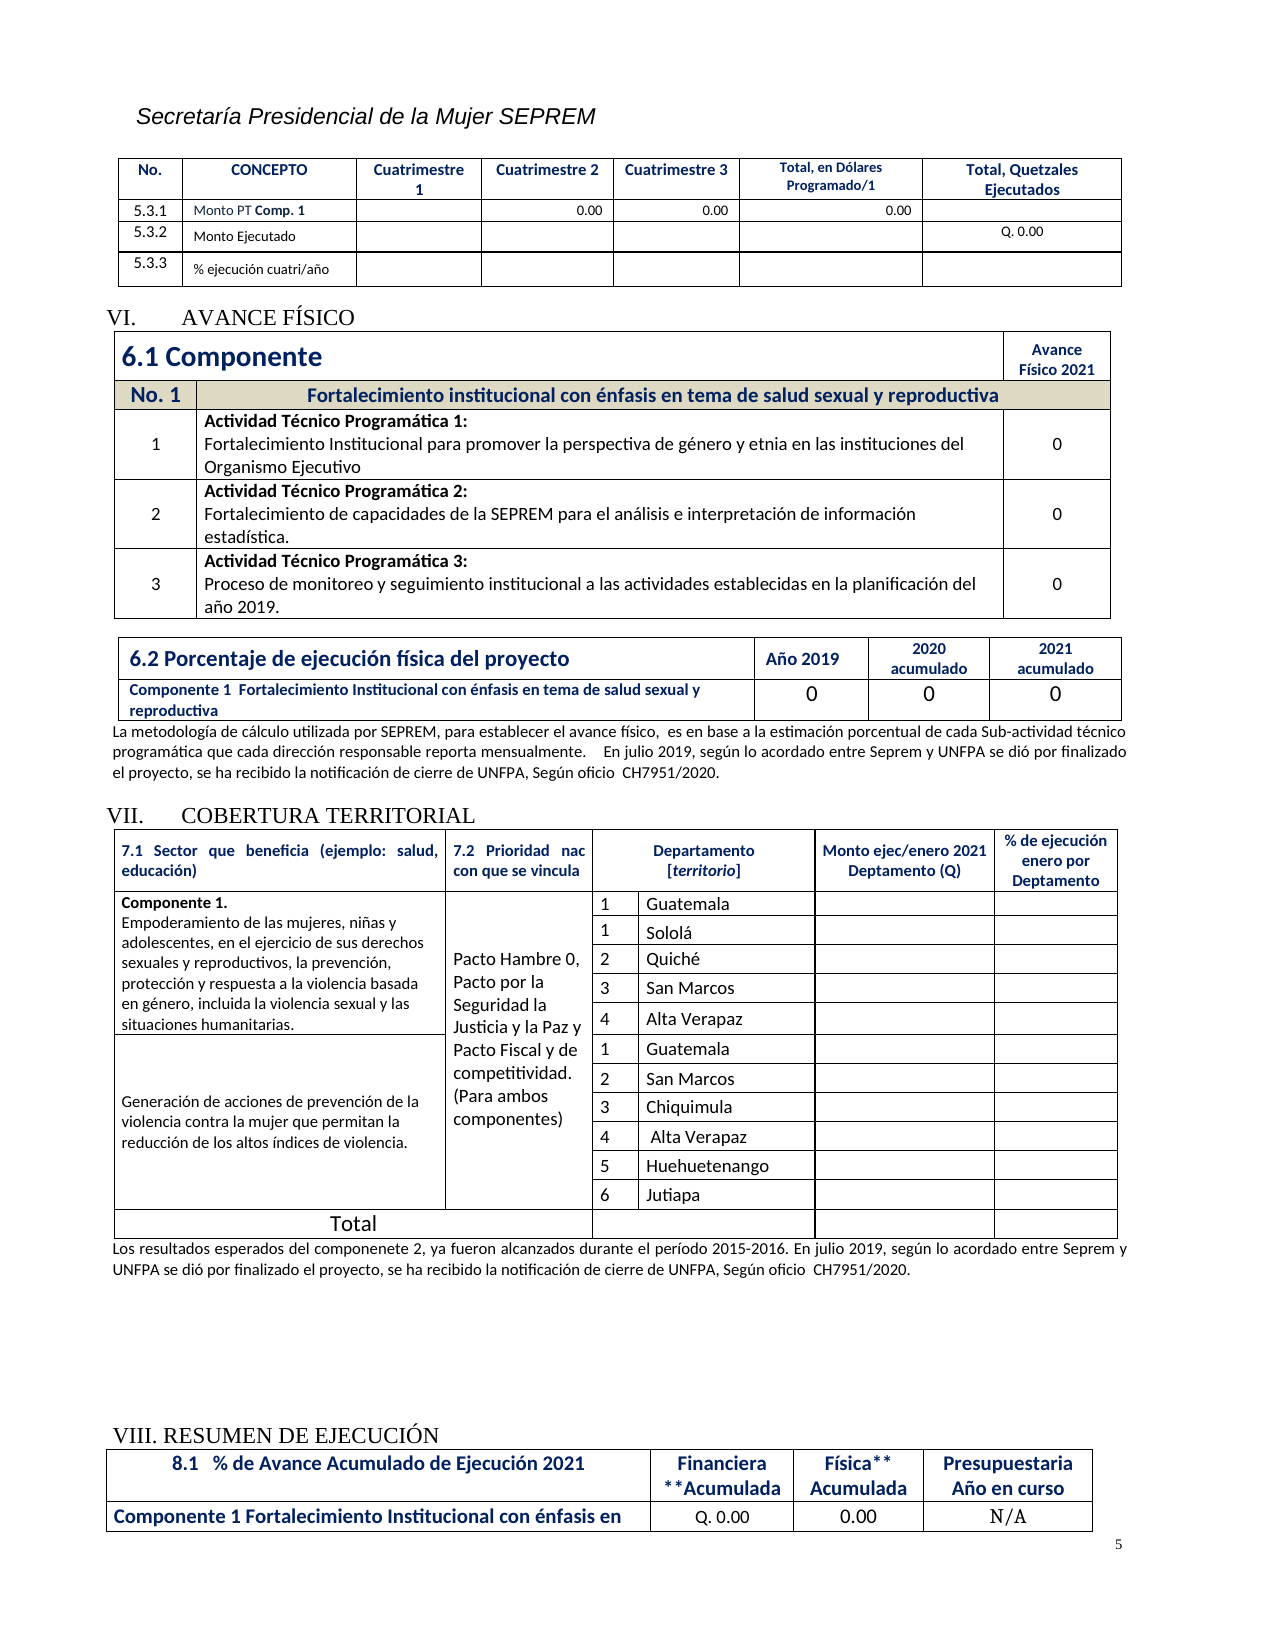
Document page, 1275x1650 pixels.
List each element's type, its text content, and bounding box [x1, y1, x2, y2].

table_cell [816, 1093, 994, 1121]
table_cell [357, 200, 481, 221]
table_cell 5 [593, 1151, 638, 1179]
table_cell Jutiapa [639, 1180, 814, 1208]
table_cell San Marcos [639, 1064, 814, 1092]
table_cell [816, 892, 994, 915]
table_header Monto ejec/enero 2021 Deptamento (Q) [816, 830, 994, 891]
table_cell No. 1 [115, 381, 196, 409]
table_header 6.1 Componente [115, 332, 1003, 379]
table_cell 0.00 [482, 200, 613, 221]
table_cell Sololá [639, 916, 814, 944]
table_cell 0.00 [794, 1502, 923, 1531]
table_cell [816, 916, 994, 944]
table_cell 0 [869, 680, 989, 720]
table_header Año 2019 [755, 638, 868, 678]
table_cell [816, 974, 994, 1002]
table_cell [995, 892, 1117, 915]
table_cell No. [119, 159, 182, 199]
table_cell Fortalecimiento institucional con énfasis en tema de salud sexual y reproductiva [197, 381, 1110, 409]
table_cell [482, 253, 613, 286]
table_cell [995, 1180, 1117, 1208]
list AVANCE FÍSICO [106, 304, 1122, 331]
table_cell Cuatrimestre 3 [614, 159, 739, 199]
table_cell Generación de acciones de prevención de la violencia contra la mujer que permitan la reducción de los altos índices de violencia. [115, 1035, 445, 1208]
table_cell 0 [1004, 549, 1110, 618]
text Los resultados esperados del componenete 2, ya fueron alcanzados durante el período 2015-2016. En julio 2019, según lo acordado entre Seprem y UNFPA se dió por finalizado el proyecto, se ha recibido la notificación de cierre de UNFPA, Según oficio CH7951/2020. [112, 1238, 1128, 1279]
table_cell Cuatrimestre 1 [357, 159, 481, 199]
table_cell 0 [1004, 480, 1110, 548]
table_cell 3 [593, 974, 638, 1002]
table_cell 0.00 [740, 200, 922, 221]
table_cell Alta Verapaz [639, 1003, 814, 1034]
table_cell Q. 0.00 [923, 222, 1121, 251]
table_cell 1 [593, 916, 638, 944]
table_cell Total [115, 1210, 592, 1237]
table_cell Huehuetenango [639, 1151, 814, 1179]
table_cell [923, 253, 1121, 286]
table_cell [816, 1180, 994, 1208]
table_cell 2 [593, 945, 638, 973]
table_header Departamento [territorio] [593, 830, 814, 891]
table_cell [995, 916, 1117, 944]
table_cell Total, en Dólares Programado/1 [740, 159, 922, 199]
table_header 2021 acumulado [990, 638, 1121, 678]
table_header 2020 acumulado [869, 638, 989, 678]
table_cell [614, 222, 739, 251]
table_cell [614, 253, 739, 286]
table_cell 1 [593, 892, 638, 915]
table_cell 0.00 [614, 200, 739, 221]
table_cell CONCEPTO [183, 159, 356, 199]
table_cell [995, 1093, 1117, 1121]
table_cell Quiché [639, 945, 814, 973]
table_cell 1 [115, 410, 196, 478]
table_cell 0 [990, 680, 1121, 720]
table_header 7.2 Prioridad nac con que se vincula [446, 830, 592, 891]
table_cell Componente 1 Fortalecimiento Institucional con énfasis en tema de salud sexual y reproductiva [119, 680, 754, 720]
table_cell Actividad Técnico Programática 3: Proceso de monitoreo y seguimiento institucional a las actividades establecidas en la planificación del año 2019. [197, 549, 1003, 618]
table_cell [995, 974, 1117, 1002]
table_cell % ejecución cuatri/año [183, 253, 356, 286]
table_cell 5.3.1 [119, 200, 182, 221]
table_cell Guatemala [639, 892, 814, 915]
table_cell Total, Quetzales Ejecutados [923, 159, 1121, 199]
table_cell 0 [755, 680, 868, 720]
table_header Presupuestaria Año en curso [924, 1450, 1092, 1501]
table_header 8.1 % de Avance Acumulado de Ejecución 2021 [107, 1450, 650, 1501]
table_cell 5.3.2 [119, 222, 182, 251]
table_cell [482, 222, 613, 251]
table_cell [995, 945, 1117, 973]
table_cell [357, 253, 481, 286]
table_cell 4 [593, 1003, 638, 1034]
table_header 7.1 Sector que beneficia (ejemplo: salud, educación) [115, 830, 445, 891]
table_cell [593, 1210, 814, 1237]
table_header Avance Físico 2021 [1004, 332, 1110, 379]
table_cell [995, 1122, 1117, 1150]
table_cell [816, 945, 994, 973]
table_cell Monto Ejecutado [183, 222, 356, 251]
table_cell [740, 253, 922, 286]
table_cell [816, 1003, 994, 1034]
table_header % de ejecución enero por Deptamento [995, 830, 1117, 891]
table_cell 6 [593, 1180, 638, 1208]
table_cell Chiquimula [639, 1093, 814, 1121]
table_cell [816, 1122, 994, 1150]
table_cell Monto PT Comp. 1 [183, 200, 356, 221]
table_cell [995, 1064, 1117, 1092]
list COBERTURA TERRITORIAL [106, 802, 1122, 829]
table_cell [816, 1035, 994, 1063]
table_cell [995, 1210, 1117, 1237]
table_cell [740, 222, 922, 251]
table_cell Cuatrimestre 2 [482, 159, 613, 199]
table_cell [923, 200, 1121, 221]
table_cell [995, 1035, 1117, 1063]
table_cell 0 [1004, 410, 1110, 478]
table_cell Alta Verapaz [639, 1122, 814, 1150]
table_cell 2 [593, 1064, 638, 1092]
table_cell Actividad Técnico Programática 1: Fortalecimiento Institucional para promover la perspectiva de género y etnia en las instituciones del Organismo Ejecutivo [197, 410, 1003, 478]
table_cell Q. 0.00 [651, 1502, 793, 1531]
text VIII. RESUMEN DE EJECUCIÓN [112, 1423, 1128, 1449]
table_cell Actividad Técnico Programática 2: Fortalecimiento de capacidades de la SEPREM para el análisis e interpretación de información estadística. [197, 480, 1003, 548]
table_cell 4 [593, 1122, 638, 1150]
table_cell [995, 1003, 1117, 1034]
table_cell Pacto Hambre 0, Pacto por la Seguridad la Justicia y la Paz y Pacto Fiscal y de competitividad. (Para ambos componentes) [446, 892, 592, 1208]
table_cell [107, 1502, 650, 1531]
table_cell 2 [115, 480, 196, 548]
table_cell 5.3.3 [119, 253, 182, 286]
table_cell 3 [115, 549, 196, 618]
table_cell [816, 1151, 994, 1179]
table_cell Componente 1. Empoderamiento de las mujeres, niñas y adolescentes, en el ejercicio de sus derechos sexuales y reproductivos, la prevención, protección y respuesta a la violencia basada en género, incluida la violencia sexual y las situaciones humanitarias. [115, 892, 445, 1034]
table_header Financiera **Acumulada [651, 1450, 793, 1501]
text La metodología de cálculo utilizada por SEPREM, para establecer el avance físico, es en base a la estimación porcentual de cada Sub-actividad técnico programática que cada dirección responsable reporta mensualmente. En julio 2019, según lo acordado entre Seprem y UNFPA se dió por finalizado el proyecto, se ha recibido la notificación de cierre de UNFPA, Según oficio CH7951/2020. [112, 721, 1128, 782]
table_cell 3 [593, 1093, 638, 1121]
table_header Física** Acumulada [794, 1450, 923, 1501]
table_cell [816, 1210, 994, 1237]
table_header 6.2 Porcentaje de ejecución física del proyecto [119, 638, 754, 678]
table_cell San Marcos [639, 974, 814, 1002]
table_cell Guatemala [639, 1035, 814, 1063]
table_cell 1 [593, 1035, 638, 1063]
table_cell [995, 1151, 1117, 1179]
table_cell [357, 222, 481, 251]
table_cell [816, 1064, 994, 1092]
table_cell N/A [924, 1502, 1092, 1531]
